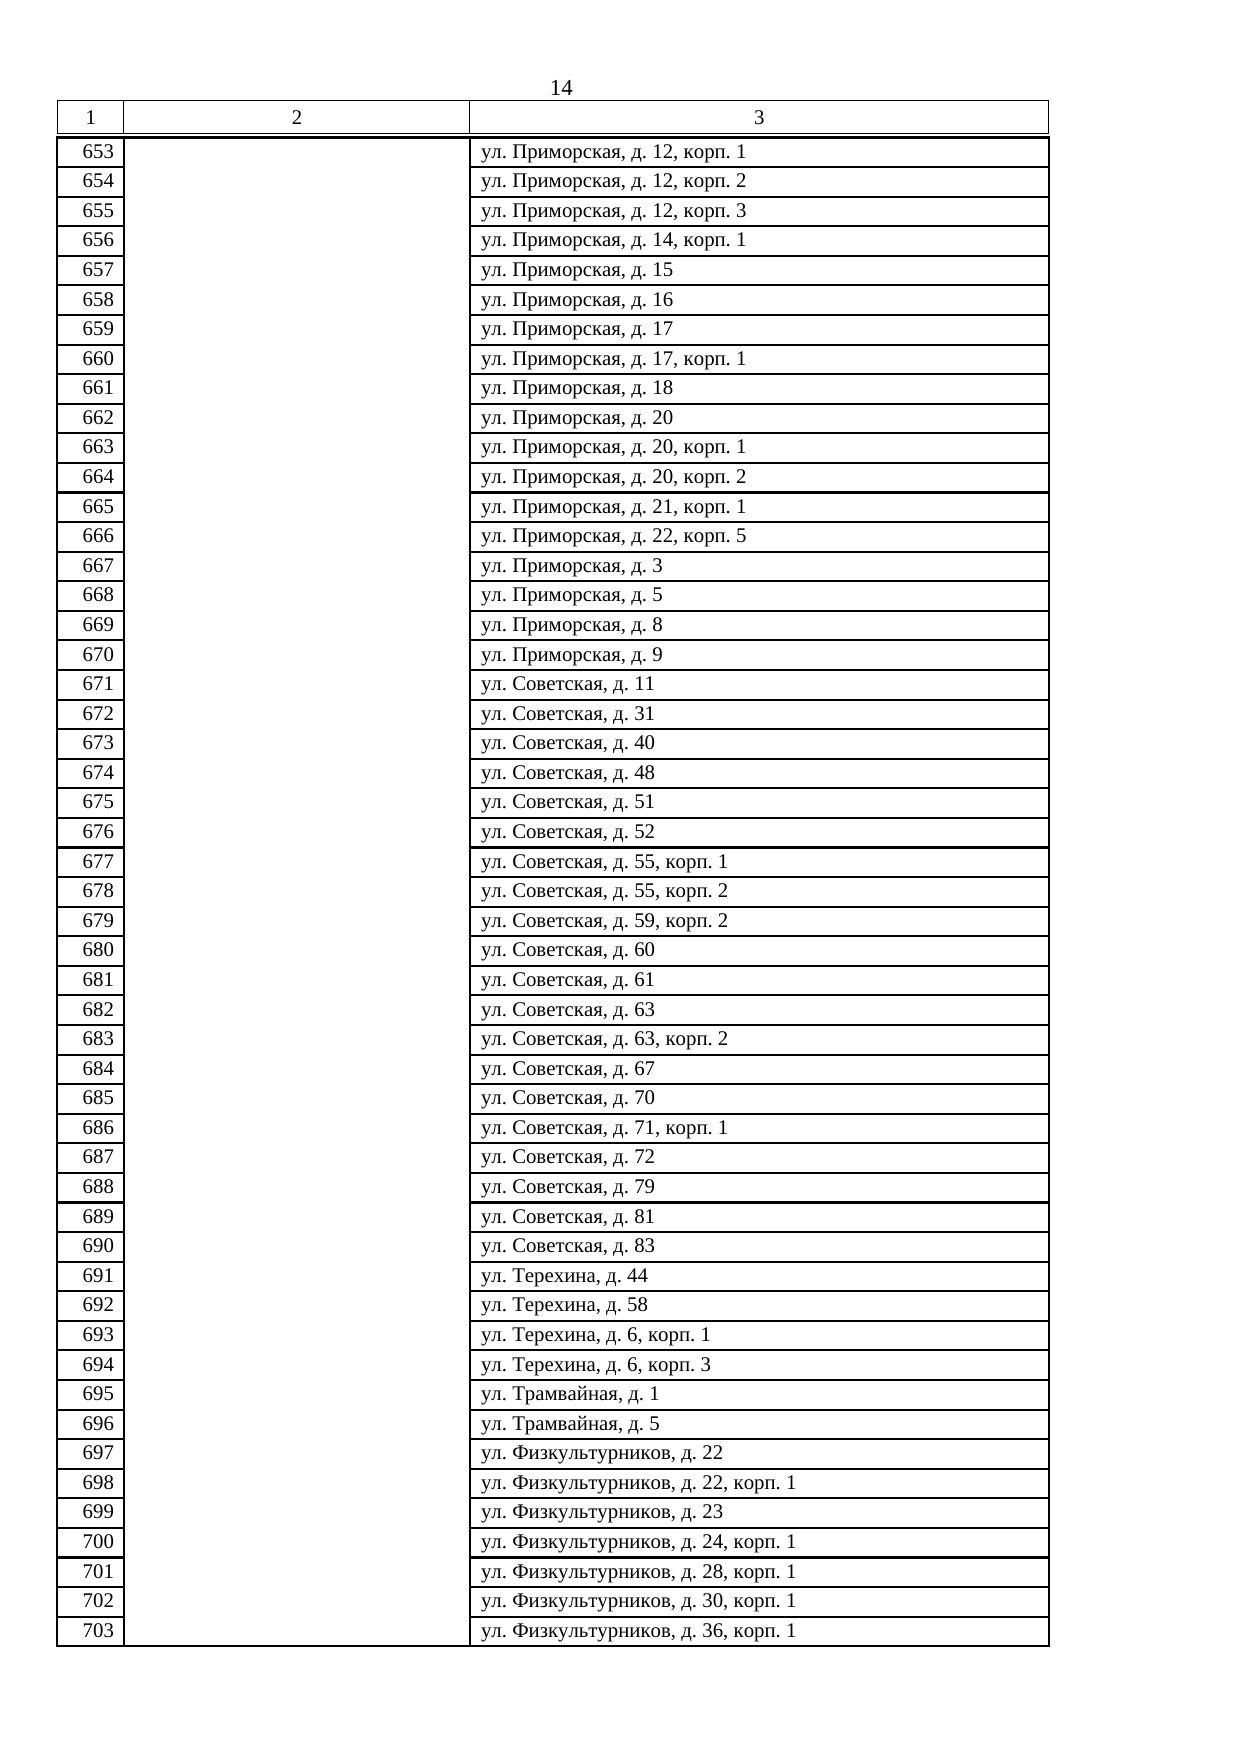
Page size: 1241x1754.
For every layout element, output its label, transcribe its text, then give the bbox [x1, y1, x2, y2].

table_cell [58, 1559, 123, 1586]
table_cell [58, 878, 123, 906]
table_cell ул. Советская, д. 51 [471, 789, 1048, 817]
table_cell ул. Трамвайная, д. 5 [471, 1411, 1048, 1438]
table_cell [58, 671, 123, 698]
table_cell ул. Приморская, д. 17 [471, 316, 1048, 343]
table_cell ул. Терехина, д. 6, корп. 3 [471, 1351, 1048, 1379]
table_cell [58, 1411, 123, 1438]
table_cell ул. Терехина, д. 44 [471, 1263, 1048, 1290]
table_cell ул. Приморская, д. 12, корп. 3 [471, 198, 1048, 225]
table_cell [58, 1233, 123, 1261]
table_cell [58, 1529, 123, 1556]
table_cell ул. Физкультурников, д. 22, корп. 1 [471, 1470, 1048, 1497]
table_cell ул. Советская, д. 71, корп. 1 [471, 1115, 1048, 1142]
table_cell ул. Приморская, д. 12, корп. 1 [471, 139, 1048, 166]
table_cell [58, 1174, 123, 1201]
table_cell ул. Приморская, д. 12, корп. 2 [471, 168, 1048, 196]
table_cell [58, 346, 123, 373]
table_cell ул. Советская, д. 67 [471, 1056, 1048, 1083]
table_cell ул. Советская, д. 31 [471, 701, 1048, 728]
table_cell [58, 582, 123, 610]
table_cell [58, 996, 123, 1024]
table_cell ул. Терехина, д. 6, корп. 1 [471, 1322, 1048, 1349]
table_cell [58, 641, 123, 669]
table_cell ул. Приморская, д. 8 [471, 612, 1048, 639]
table_cell ул. Советская, д. 72 [471, 1144, 1048, 1172]
table_cell ул. Советская, д. 55, корп. 1 [471, 849, 1048, 876]
table_cell [58, 1115, 123, 1142]
table_cell ул. Физкультурников, д. 36, корп. 1 [471, 1618, 1048, 1645]
table_cell ул. Приморская, д. 18 [471, 375, 1048, 403]
table_cell ул. Советская, д. 59, корп. 2 [471, 908, 1048, 935]
table_cell ул. Приморская, д. 22, корп. 5 [471, 523, 1048, 551]
table_cell [58, 1144, 123, 1172]
table_cell [58, 1470, 123, 1497]
table_cell ул. Советская, д. 70 [471, 1085, 1048, 1113]
table_cell ул. Советская, д. 52 [471, 819, 1048, 846]
table_cell ул. Приморская, д. 20, корп. 1 [471, 434, 1048, 462]
table_cell [58, 1204, 123, 1231]
table_cell [58, 849, 123, 876]
table_cell [58, 1618, 123, 1645]
table_cell [58, 198, 123, 225]
table_cell [58, 1499, 123, 1527]
table_cell [58, 553, 123, 580]
table_cell [58, 1263, 123, 1290]
table_cell [58, 523, 123, 551]
table_cell [58, 1381, 123, 1408]
table_cell ул. Советская, д. 79 [471, 1174, 1048, 1201]
table_cell [58, 1292, 123, 1320]
table_cell ул. Приморская, д. 3 [471, 553, 1048, 580]
table_cell ул. Приморская, д. 9 [471, 641, 1048, 669]
table_cell ул. Физкультурников, д. 28, корп. 1 [471, 1559, 1048, 1586]
table_cell [58, 1588, 123, 1616]
table_cell ул. Физкультурников, д. 22 [471, 1440, 1048, 1468]
table_cell [58, 1056, 123, 1083]
table_cell ул. Приморская, д. 20 [471, 405, 1048, 432]
table_cell [58, 139, 123, 166]
table_cell [58, 286, 123, 314]
table_cell ул. Советская, д. 63, корп. 2 [471, 1026, 1048, 1053]
table_cell [58, 730, 123, 758]
table_cell [58, 760, 123, 787]
table_cell [58, 1440, 123, 1468]
table_cell [58, 789, 123, 817]
table_cell [58, 405, 123, 432]
table_cell [58, 168, 123, 196]
table_cell ул. Трамвайная, д. 1 [471, 1381, 1048, 1408]
table_cell [58, 701, 123, 728]
table_cell ул. Терехина, д. 58 [471, 1292, 1048, 1320]
table_cell [58, 227, 123, 255]
table_cell [58, 819, 123, 846]
table_cell [58, 908, 123, 935]
table_cell ул. Приморская, д. 21, корп. 1 [471, 494, 1048, 521]
table_cell ул. Советская, д. 63 [471, 996, 1048, 1024]
table_cell [58, 434, 123, 462]
table_cell [58, 494, 123, 521]
table_cell [58, 1026, 123, 1053]
table_cell ул. Советская, д. 40 [471, 730, 1048, 758]
table_cell ул. Советская, д. 61 [471, 967, 1048, 994]
table_cell ул. Советская, д. 60 [471, 937, 1048, 965]
table_cell ул. Приморская, д. 15 [471, 257, 1048, 284]
table_cell ул. Приморская, д. 5 [471, 582, 1048, 610]
table_cell [58, 612, 123, 639]
table_cell ул. Приморская, д. 20, корп. 2 [471, 464, 1048, 491]
table_cell ул. Физкультурников, д. 30, корп. 1 [471, 1588, 1048, 1616]
table_cell ул. Приморская, д. 14, корп. 1 [471, 227, 1048, 255]
table_cell [58, 967, 123, 994]
table_cell ул. Советская, д. 83 [471, 1233, 1048, 1261]
table_cell ул. Физкультурников, д. 24, корп. 1 [471, 1529, 1048, 1556]
table_cell ул. Советская, д. 11 [471, 671, 1048, 698]
table_cell [58, 1322, 123, 1349]
table_cell ул. Приморская, д. 17, корп. 1 [471, 346, 1048, 373]
table_cell [58, 375, 123, 403]
table_cell ул. Советская, д. 81 [471, 1204, 1048, 1231]
table_cell [58, 1085, 123, 1113]
table_cell [58, 1351, 123, 1379]
table_cell ул. Советская, д. 55, корп. 2 [471, 878, 1048, 906]
table_cell [58, 316, 123, 343]
table_cell ул. Физкультурников, д. 23 [471, 1499, 1048, 1527]
table_cell [58, 464, 123, 491]
table_cell ул. Приморская, д. 16 [471, 286, 1048, 314]
table_cell [58, 937, 123, 965]
table_cell ул. Советская, д. 48 [471, 760, 1048, 787]
table_cell [58, 257, 123, 284]
